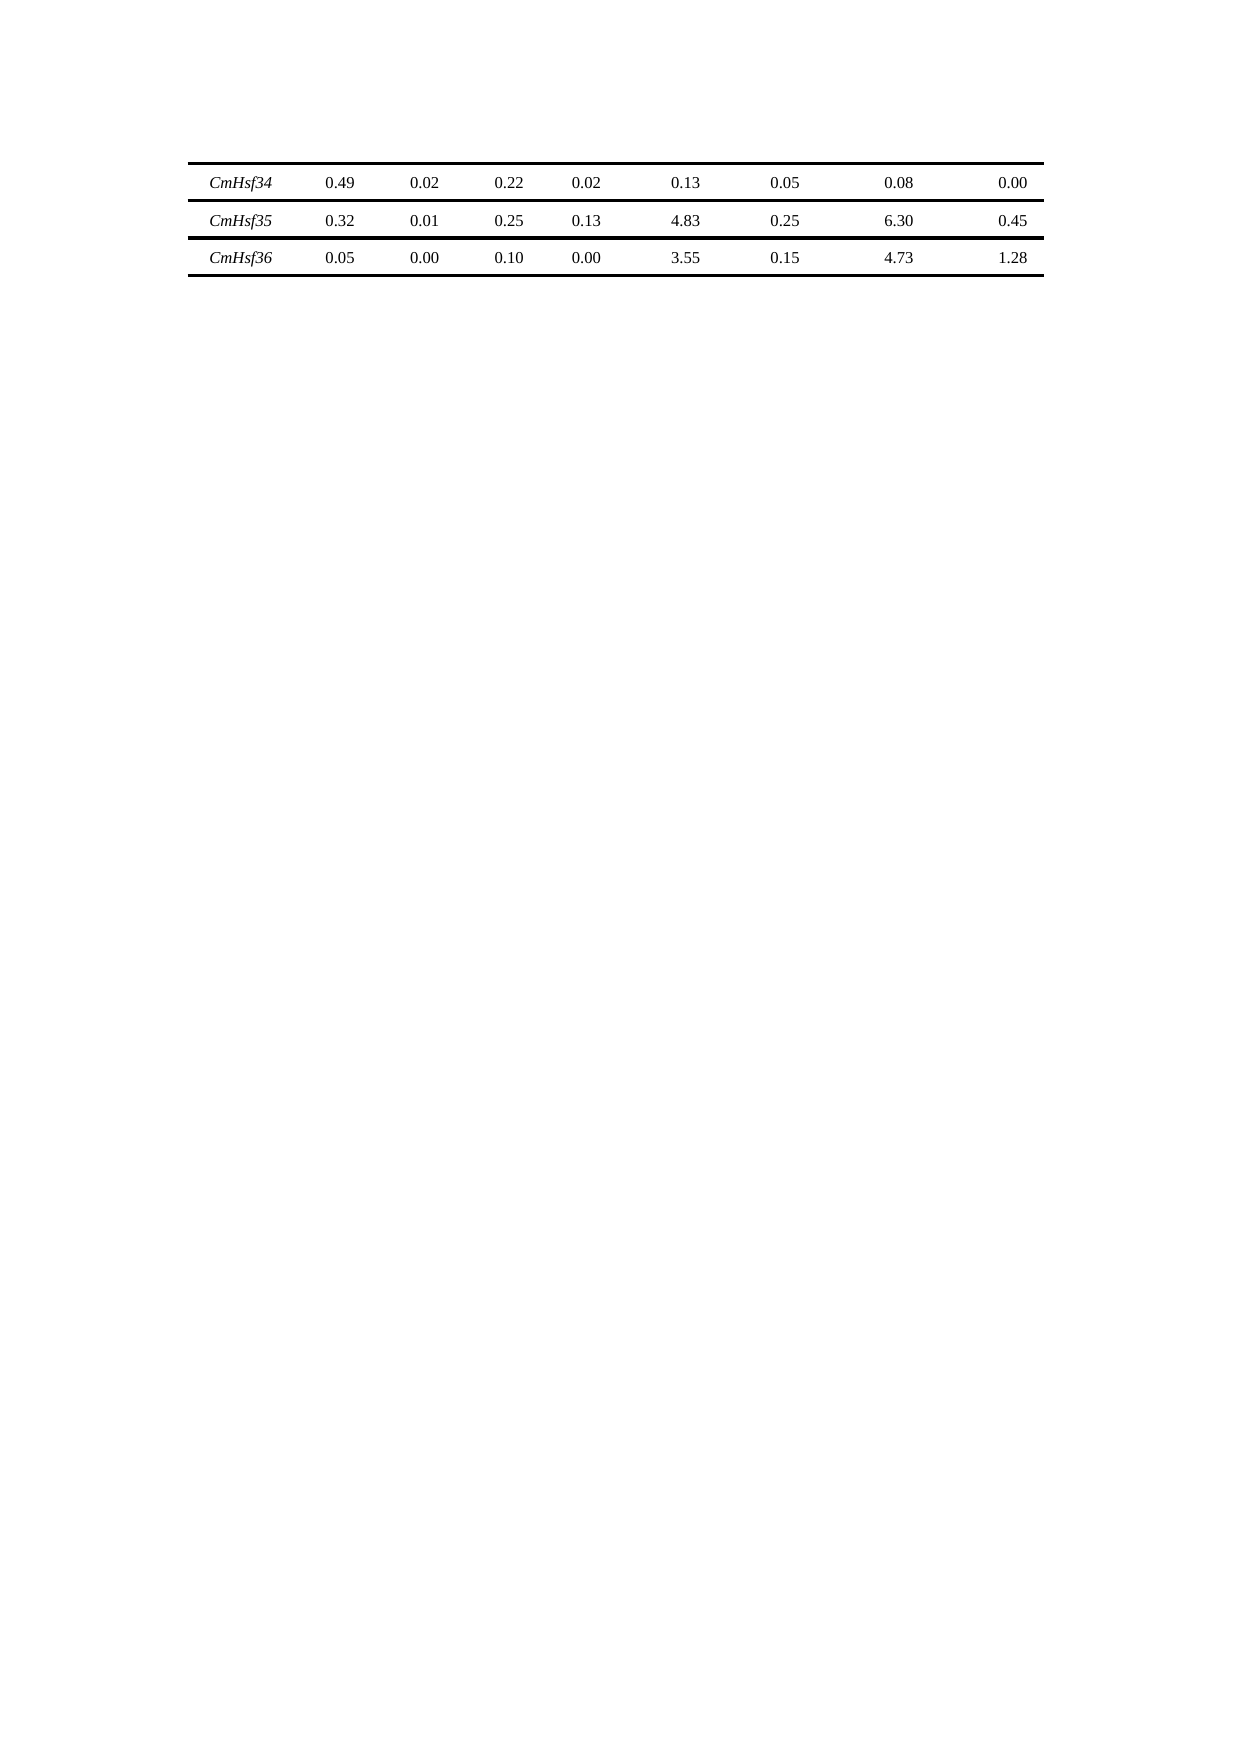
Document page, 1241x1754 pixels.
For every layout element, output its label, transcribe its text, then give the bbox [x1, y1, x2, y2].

table_cell 0.10 [463, 240, 555, 273]
table_cell 0.25 [463, 202, 555, 236]
table_cell 0.45 [981, 202, 1044, 236]
table_cell 6.30 [816, 202, 981, 236]
table_cell 0.49 [294, 165, 386, 199]
table_cell 0.15 [753, 240, 816, 273]
table_cell 0.32 [294, 202, 386, 236]
table_cell 0.22 [463, 165, 555, 199]
table_cell 0.05 [753, 165, 816, 199]
table_cell CmHsf36 [188, 240, 294, 273]
table_cell CmHsf34 [188, 165, 294, 199]
table_cell 0.01 [386, 202, 463, 236]
table_cell 0.13 [618, 165, 753, 199]
table_cell 0.02 [555, 165, 617, 199]
table_cell 1.28 [981, 240, 1044, 273]
table_cell CmHsf35 [188, 202, 294, 236]
table_cell 0.08 [816, 165, 981, 199]
table_cell 0.05 [294, 240, 386, 273]
table_cell 4.73 [816, 240, 981, 273]
table_cell 3.55 [618, 240, 753, 273]
table_cell 4.83 [618, 202, 753, 236]
table_cell 0.13 [555, 202, 617, 236]
table_cell 0.00 [555, 240, 617, 273]
table_cell 0.25 [753, 202, 816, 236]
table_cell 0.02 [386, 165, 463, 199]
table_cell 0.00 [386, 240, 463, 273]
table_cell 0.00 [981, 165, 1044, 199]
